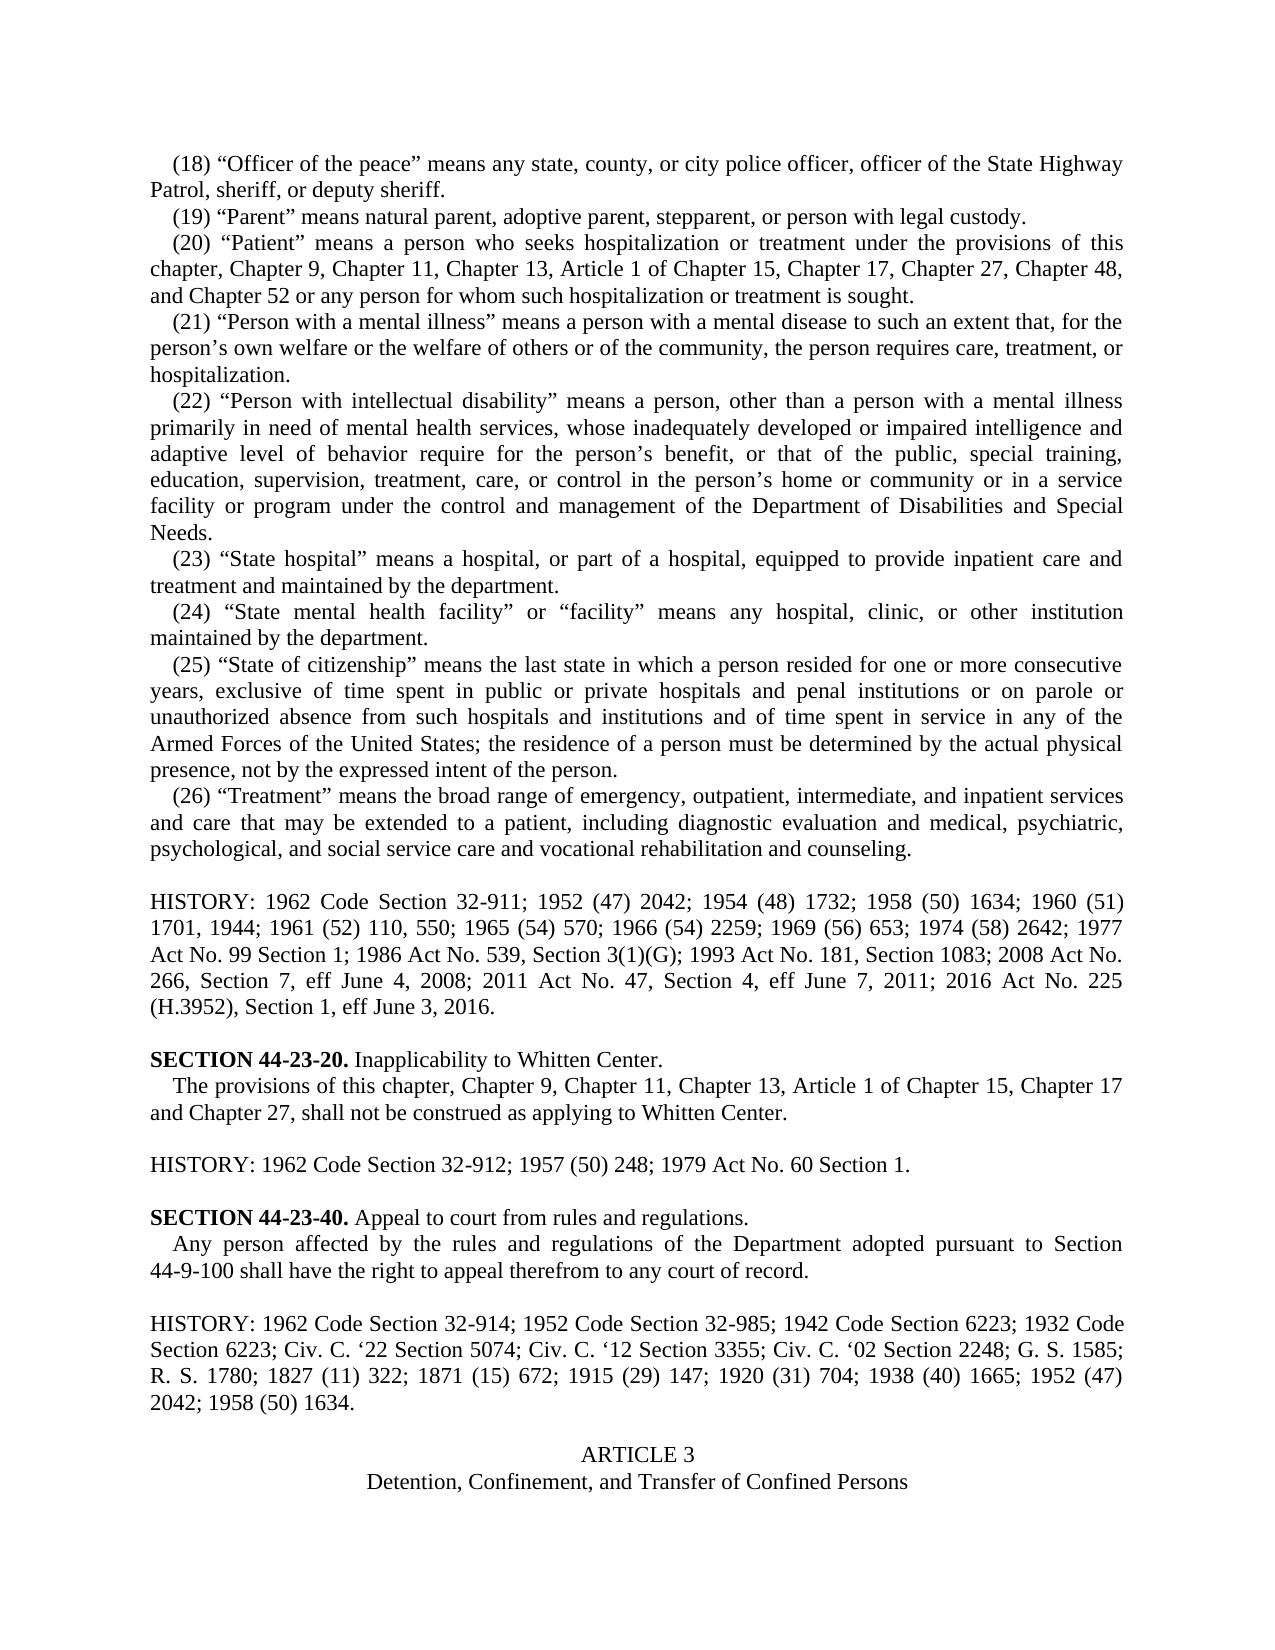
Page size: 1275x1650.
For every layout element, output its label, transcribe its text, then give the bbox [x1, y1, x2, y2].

text (18) “Officer of the peace” means any state, county, or city police officer, officer of the State Highway Patrol, sheriff, or deputy sheriff. [150, 150, 1125, 203]
text (22) “Person with intellectual disability” means a person, other than a person with a mental illness primarily in need of mental health services, whose inadequately developed or impaired intelligence and adaptive level of behavior require for the person’s benefit, or that of the public, special training, education, supervision, treatment, care, or control in the person’s home or community or in a service facility or program under the control and management of the Department of Disabilities and Special Needs. [150, 387, 1125, 545]
text Detention, Confinement, and Transfer of Confined Persons [150, 1468, 1125, 1494]
text (19) “Parent” means natural parent, adoptive parent, stepparent, or person with legal custody. [150, 203, 1125, 229]
text HISTORY: 1962 Code Section 32-911; 1952 (47) 2042; 1954 (48) 1732; 1958 (50) 1634; 1960 (51) 1701, 1944; 1961 (52) 110, 550; 1965 (54) 570; 1966 (54) 2259; 1969 (56) 653; 1974 (58) 2642; 1977 Act No. 99 Section 1; 1986 Act No. 539, Section 3(1)(G); 1993 Act No. 181, Section 1083; 2008 Act No. 266, Section 7, eff June 4, 2008; 2011 Act No. 47, Section 4, eff June 7, 2011; 2016 Act No. 225 (H.3952), Section 1, eff June 3, 2016. [150, 888, 1125, 1020]
text ARTICLE 3 [150, 1441, 1125, 1468]
text (23) “State hospital” means a hospital, or part of a hospital, equipped to provide inpatient care and treatment and maintained by the department. [150, 545, 1125, 598]
text (26) “Treatment” means the broad range of emergency, outpatient, intermediate, and inpatient services and care that may be extended to a patient, including diagnostic evaluation and medical, psychiatric, psychological, and social service care and vocational rehabilitation and counseling. [150, 782, 1125, 862]
text (24) “State mental health facility” or “facility” means any hospital, clinic, or other institution maintained by the department. [150, 598, 1125, 651]
text (25) “State of citizenship” means the last state in which a person resided for one or more consecutive years, exclusive of time spent in public or private hospitals and penal institutions or on parole or unauthorized absence from such hospitals and institutions and of time spent in service in any of the Armed Forces of the United States; the residence of a person must be determined by the actual physical presence, not by the expressed intent of the person. [150, 651, 1125, 782]
text HISTORY: 1962 Code Section 32-914; 1952 Code Section 32-985; 1942 Code Section 6223; 1932 Code Section 6223; Civ. C. ‘22 Section 5074; Civ. C. ‘12 Section 3355; Civ. C. ‘02 Section 2248; G. S. 1585; R. S. 1780; 1827 (11) 322; 1871 (15) 672; 1915 (29) 147; 1920 (31) 704; 1938 (40) 1665; 1952 (47) 2042; 1958 (50) 1634. [150, 1309, 1125, 1415]
text The provisions of this chapter, Chapter 9, Chapter 11, Chapter 13, Article 1 of Chapter 15, Chapter 17 and Chapter 27, shall not be construed as applying to Whitten Center. [150, 1072, 1125, 1125]
text SECTION 44-23-40. Appeal to court from rules and regulations. [150, 1204, 1125, 1231]
text (21) “Person with a mental illness” means a person with a mental disease to such an extent that, for the person’s own welfare or the welfare of others or of the community, the person requires care, treatment, or hospitalization. [150, 308, 1125, 387]
text HISTORY: 1962 Code Section 32-912; 1957 (50) 248; 1979 Act No. 60 Section 1. [150, 1151, 1125, 1178]
text Any person affected by the rules and regulations of the Department adopted pursuant to Section 44-9-100 shall have the right to appeal therefrom to any court of record. [150, 1231, 1125, 1283]
text (20) “Patient” means a person who seeks hospitalization or treatment under the provisions of this chapter, Chapter 9, Chapter 11, Chapter 13, Article 1 of Chapter 15, Chapter 17, Chapter 27, Chapter 48, and Chapter 52 or any person for whom such hospitalization or treatment is sought. [150, 229, 1125, 308]
text SECTION 44-23-20. Inapplicability to Whitten Center. [150, 1046, 1125, 1072]
